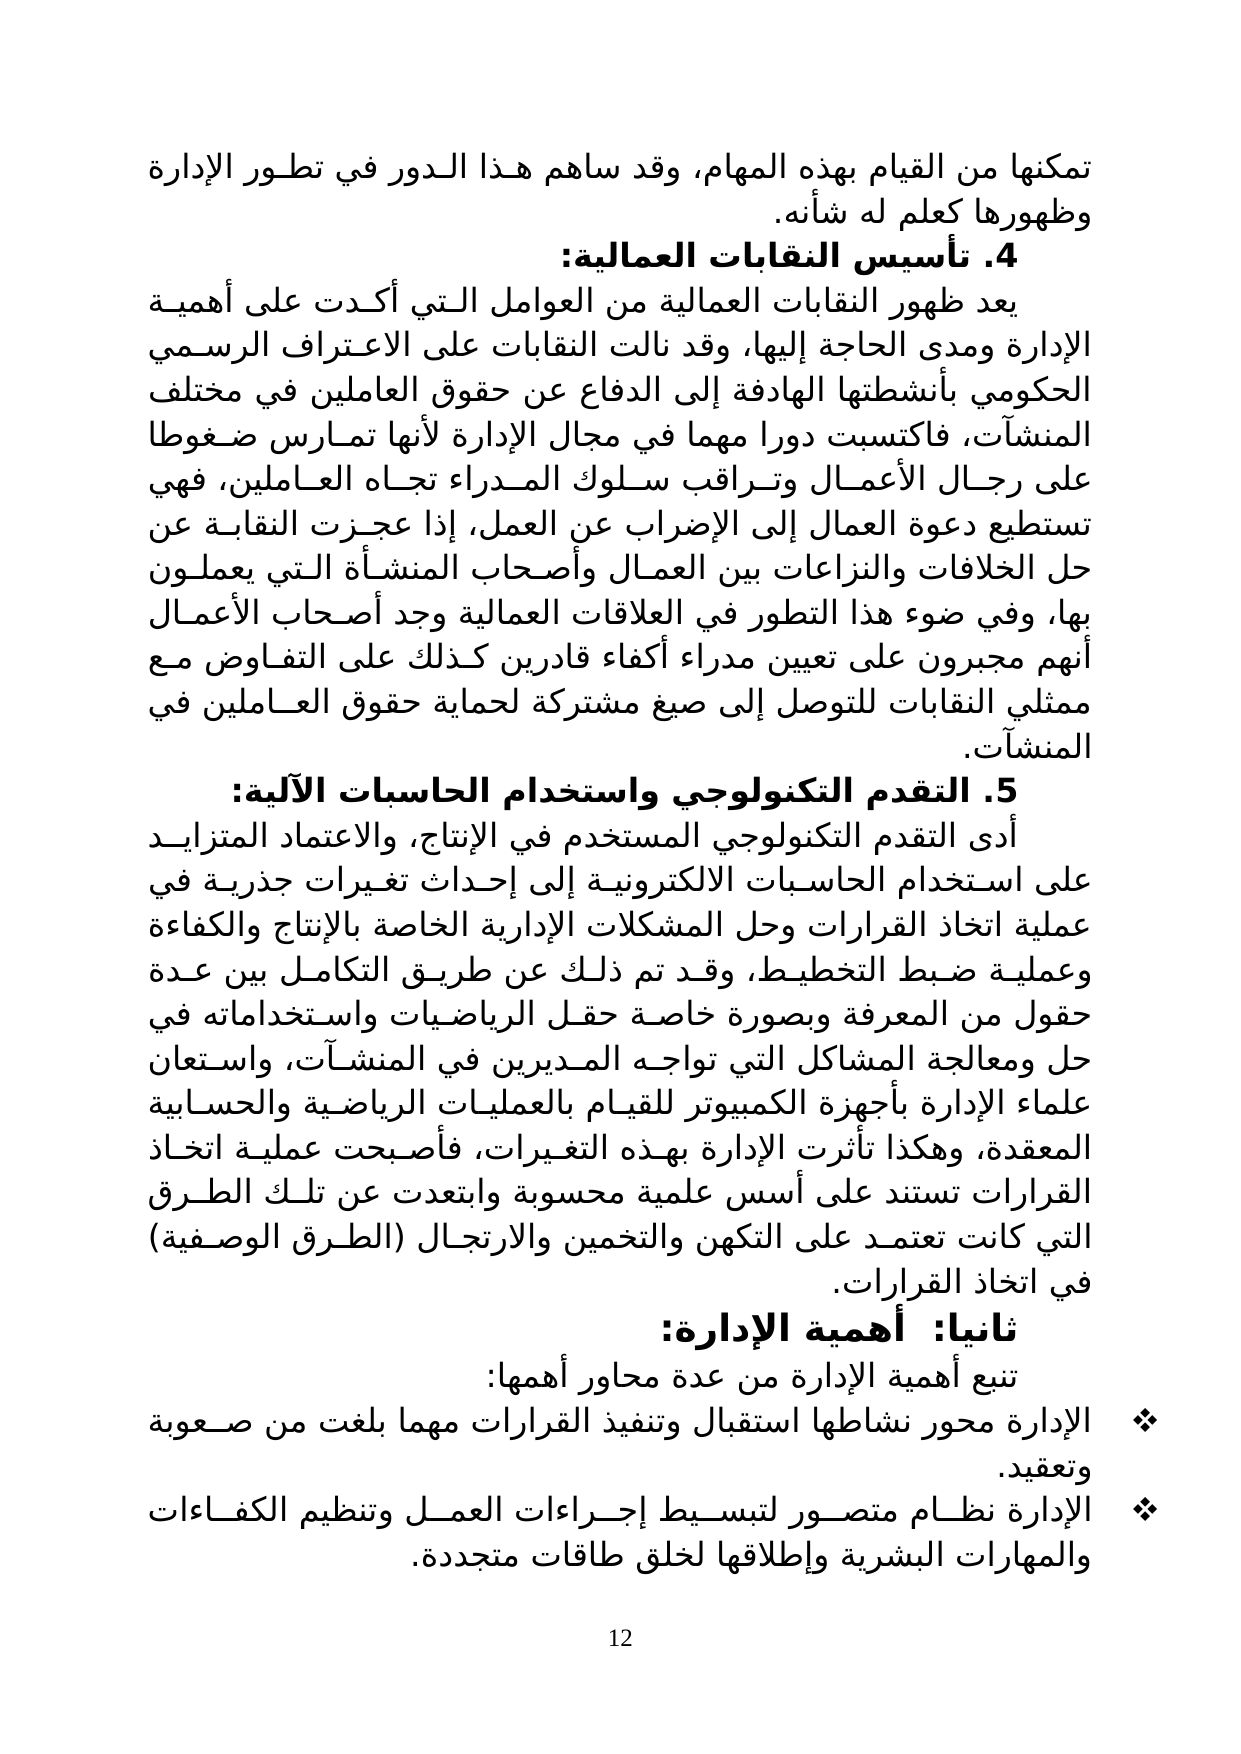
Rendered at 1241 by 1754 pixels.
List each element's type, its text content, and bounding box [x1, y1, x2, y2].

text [148, 148, 1093, 231]
text 4. تأسيس النقابات العمالية: [148, 237, 1093, 276]
text 5. التقدم التكنولوجي واستخدام الحاسبات الآلية: [148, 772, 1093, 811]
list الإدارة محور نشاطها استقبال وتنفيذ القرارات مهما بلغت من صعوبة وتعقيد. [148, 1401, 1130, 1485]
text تنبع أهمية الإدارة من عدة محاور أهمها: [148, 1357, 1093, 1396]
text ثانيا: أهمية الإدارة: [148, 1307, 1093, 1350]
text أدى التقدم التكنولوجي المستخدم في الإنتاج، والاعتماد المتزايد على استخدام الحاسبات الالكترونية إلى إحداث تغيرات جذرية في عملية اتخاذ القرارات وحل المشكلات الإدارية الخاصة بالإنتاج والكفاءة وعملية ضبط التخطيط، وقد تم ذلك عن طريق التكامل بين عدة حقول من المعرفة وبصورة خاصة حقل الرياضيات واستخداماته في حل ومعالجة المشاكل التي تواجه المديرين في المنشآت، واستعان علماء الإدارة بأجهزة الكمبيوتر للقيام بالعمليات الرياضية والحسابية المعقدة، وهكذا تأثرت الإدارة بهذه التغيرات، فأصبحت عملية اتخاذ القرارات تستند على أسس علمية محسوبة وابتعدت عن تلك الطرق التي كانت تعتمد على التكهن والتخمين والارتجال (الطرق الوصفية) في اتخاذ القرارات. [148, 816, 1093, 1301]
text يعد ظهور النقابات العمالية من العوامل التي أكدت على أهمية الإدارة ومدى الحاجة إليها، وقد نالت النقابات على الاعتراف الرسمي الحكومي بأنشطتها الهادفة إلى الدفاع عن حقوق العاملين في مختلف المنشآت، فاكتسبت دورا مهما في مجال الإدارة لأنها تمارس ضغوطا على رجال الأعمال وتراقب سلوك المدراء تجاه العاملين، فهي تستطيع دعوة العمال إلى الإضراب عن العمل، إذا عجزت النقابة عن حل الخلافات والنزاعات بين العمال وأصحاب المنشأة التي يعملون بها، وفي ضوء هذا التطور في العلاقات العمالية وجد أصحاب الأعمال أنهم مجبرون على تعيين مدراء أكفاء قادرين كذلك على التفاوض مع ممثلي النقابات للتوصل إلى صيغ مشتركة لحماية حقوق العاملين في المنشآت. [148, 281, 1093, 766]
list الإدارة نظام متصور لتبسيط إجراءات العمل وتنظيم الكفاءات والمهارات البشرية وإطلاقها لخلق طاقات متجددة. [148, 1491, 1130, 1574]
